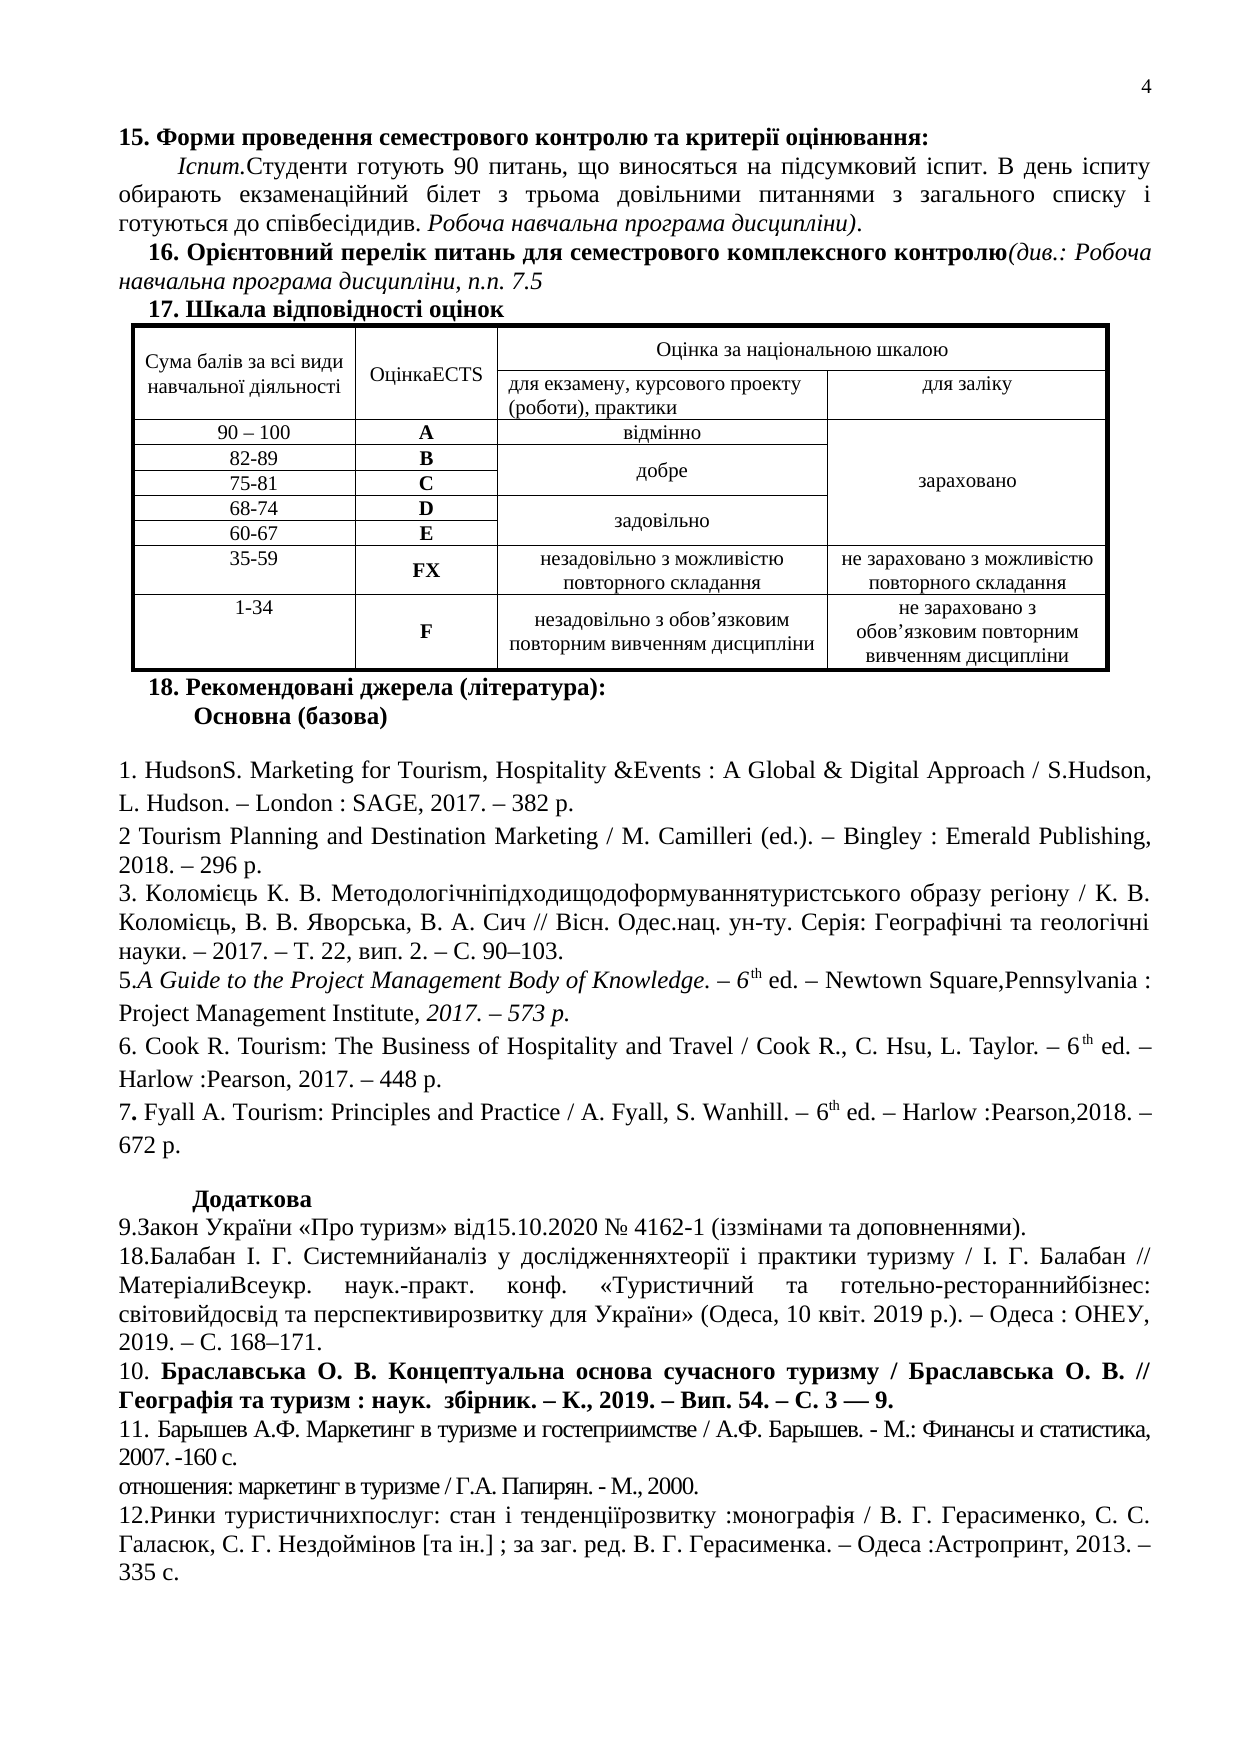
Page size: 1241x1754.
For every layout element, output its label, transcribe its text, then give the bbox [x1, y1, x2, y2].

list 18. Рекомендовані джерела (література): [148, 672, 1152, 701]
table_cell D [356, 496, 497, 520]
table_cell незадовільно з обов’язковим повторним вивченням дисципліни [498, 595, 827, 668]
table_cell F [356, 595, 497, 668]
table_cell 82-89 [135, 445, 355, 469]
list 5.A Guide to the Project Management Body of Knowledge. – 6th ed. – Newtown Square,Pennsylvania : Project Management Institute, 2017. – 573 p. [118, 965, 1152, 1027]
text 10. Браславська О. В. Концептуальна основа сучасного туризму / Браславська О. В. // Географія та туризм : наук. збірник. – К., 2019. – Вип. 54. – С. 3 — 9. [118, 1356, 1152, 1414]
table_cell незадовільно з можливістю повторного складання [498, 546, 827, 594]
text Іспит.Студенти готують 90 питань, що виносяться на підсумковий іспит. В день іспиту обирають екзаменаційний білет з трьома довільними питаннями з загального списку і готуються до співбесідидив. Робоча навчальна програма дисципліни). [118, 151, 1152, 237]
text 15. Форми проведення семестрового контролю та критерії оцінювання: [118, 122, 1152, 151]
text 12.Ринки туристичнихпослуг: стан і тенденціїрозвитку :монографія / В. Г. Герасименко, С. С. Галасюк, С. Г. Нездоймінов [та ін.] ; за заг. ред. В. Г. Герасименка. – Одеса :Астропринт, 2013. – 335 с. [118, 1500, 1152, 1586]
table_cell 75-81 [135, 471, 355, 494]
table_cell 1-34 [135, 595, 355, 668]
table_cell 90 – 100 [135, 420, 355, 444]
table_cell А [356, 420, 497, 444]
table_header Оцінка за національною шкалою [498, 328, 1105, 370]
text 3. Коломієць К. В. Методологічніпідходищодоформуваннятуристського образу регіону / К. В. Коломієць, В. В. Яворська, В. А. Сич // Вісн. Одес.нац. ун-ту. Серія: Географічні та геологічні науки. – 2017. – Т. 22, вип. 2. – С. 90–103. [118, 878, 1152, 965]
table_cell 68-74 [135, 496, 355, 520]
text 1. HudsonS. Marketing for Tourism, Hospitality &Events : A Global & Digital Approach / S.Hudson, L. Hudson. – London : SAGE, 2017. – 382 p. [118, 755, 1152, 817]
table_cell відмінно [498, 420, 827, 444]
list 7. Fyall A. Tourism: Principles and Practice / A. Fyall, S. Wanhill. – 6th ed. – Harlow :Pearson,2018. – 672 p. [118, 1097, 1152, 1159]
text Додаткова [118, 1184, 1152, 1212]
table_cell задовільно [498, 496, 827, 545]
table_cell для заліку [828, 371, 1105, 419]
table_cell для екзамену, курсового проекту (роботи), практики [498, 371, 827, 419]
text 18.Балабан І. Г. Системнийаналіз у дослідженняхтеорії і практики туризму / І. Г. Балабан // МатеріалиВсеукр. наук.-практ. конф. «Туристичний та готельно-рестораннийбізнес: світовийдосвід та перспективирозвитку для України» (Одеса, 10 квіт. 2019 р.). – Одеса : ОНЕУ, 2019. – С. 168–171. [118, 1241, 1152, 1356]
list 2 Tourism Planning and Destination Marketing / M. Camilleri (ed.). – Bingley : Emerald Publishing, 2018. – 296 p. [118, 821, 1152, 878]
text 9.Закон України «Про туризм» від15.10.2020 № 4162-1 (іззмінами та доповненнями). [118, 1212, 1152, 1241]
text 16. Орієнтовний перелік питань для семестрового комплексного контролю(див.: Робоча навчальна програма дисципліни, п.п. 7.5 [118, 237, 1152, 294]
table_header Сума балів за всі види навчальної діяльності [135, 328, 355, 419]
table_cell зараховано [828, 420, 1105, 545]
table_cell 60-67 [135, 521, 355, 545]
table_cell В [356, 445, 497, 469]
list 6. Cook R. Tourism: The Business of Hospitality and Travel / Cook R., C. Hsu, L. Taylor. – 6th ed. – Harlow :Pearson, 2017. – 448 p. [118, 1031, 1152, 1093]
text 17. Шкала відповідності оцінок [148, 294, 1152, 323]
table_cell С [356, 471, 497, 494]
table_cell FX [356, 546, 497, 594]
table_cell добре [498, 445, 827, 494]
table_cell Е [356, 521, 497, 545]
table_cell не зараховано з обов’язковим повторним вивченням дисципліни [828, 595, 1105, 668]
text 11. Барышев А.Ф. Маркетинг в туризме и гостеприимстве / А.Ф. Барышев. - М.: Финансы и статистика, 2007. -160 с. [118, 1414, 1152, 1471]
list Основна (базова) [193, 701, 1152, 730]
text отношения: маркетинг в туризме / Г.А. Папирян. - М., 2000. [118, 1471, 1152, 1500]
table_cell не зараховано з можливістю повторного складання [828, 546, 1105, 594]
table_header ОцінкаECTS [356, 328, 497, 419]
table_cell 35-59 [135, 546, 355, 594]
